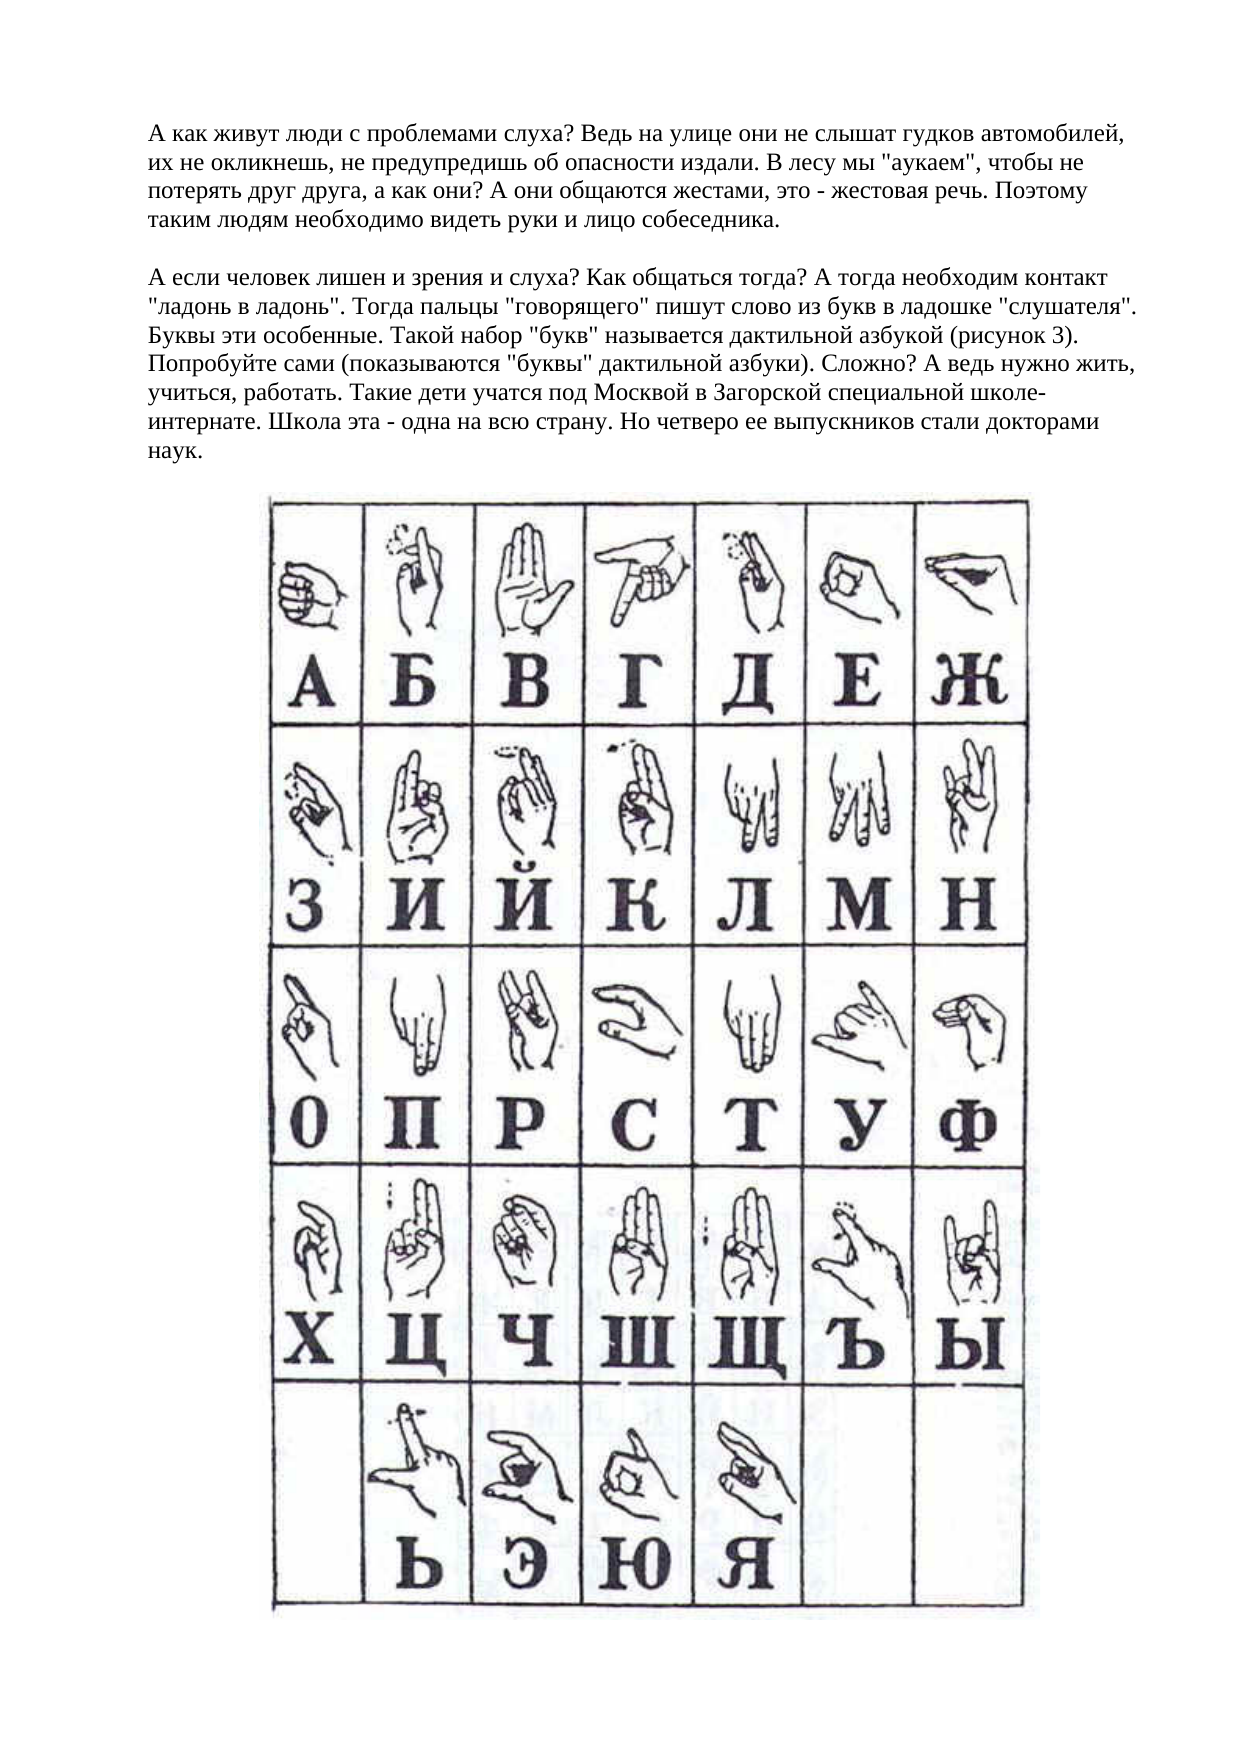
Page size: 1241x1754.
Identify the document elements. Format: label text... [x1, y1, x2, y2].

text А если человек лишен и зрения и слуха? Как общаться тогда? А тогда необходим контакт "ладонь в ладонь". Тогда пальцы "говорящего" пишут слово из букв в ладошке "слушателя". Буквы эти особенные. Такой набор "букв" называется дактильной азбукой (рисунок 3). Попробуйте сами (показываются "буквы" дактильной азбуки). Сложно? А ведь нужно жить, учиться, работать. Такие дети учатся под Москвой в Загорской специальной школе-интернате. Школа эта - одна на всю страну. Но четверо ее выпускников стали докторами наук. [148, 262, 1152, 463]
picture [259, 492, 1041, 1620]
text А как живут люди с проблемами слуха? Ведь на улице они не слышат гудков автомобилей, их не окликнешь, не предупредишь об опасности издали. В лесу мы "аукаем", чтобы не потерять друг друга, а как они? А они общаются жестами, это - жестовая речь. Поэтому таким людям необходимо видеть руки и лицо собеседника. [148, 118, 1152, 233]
